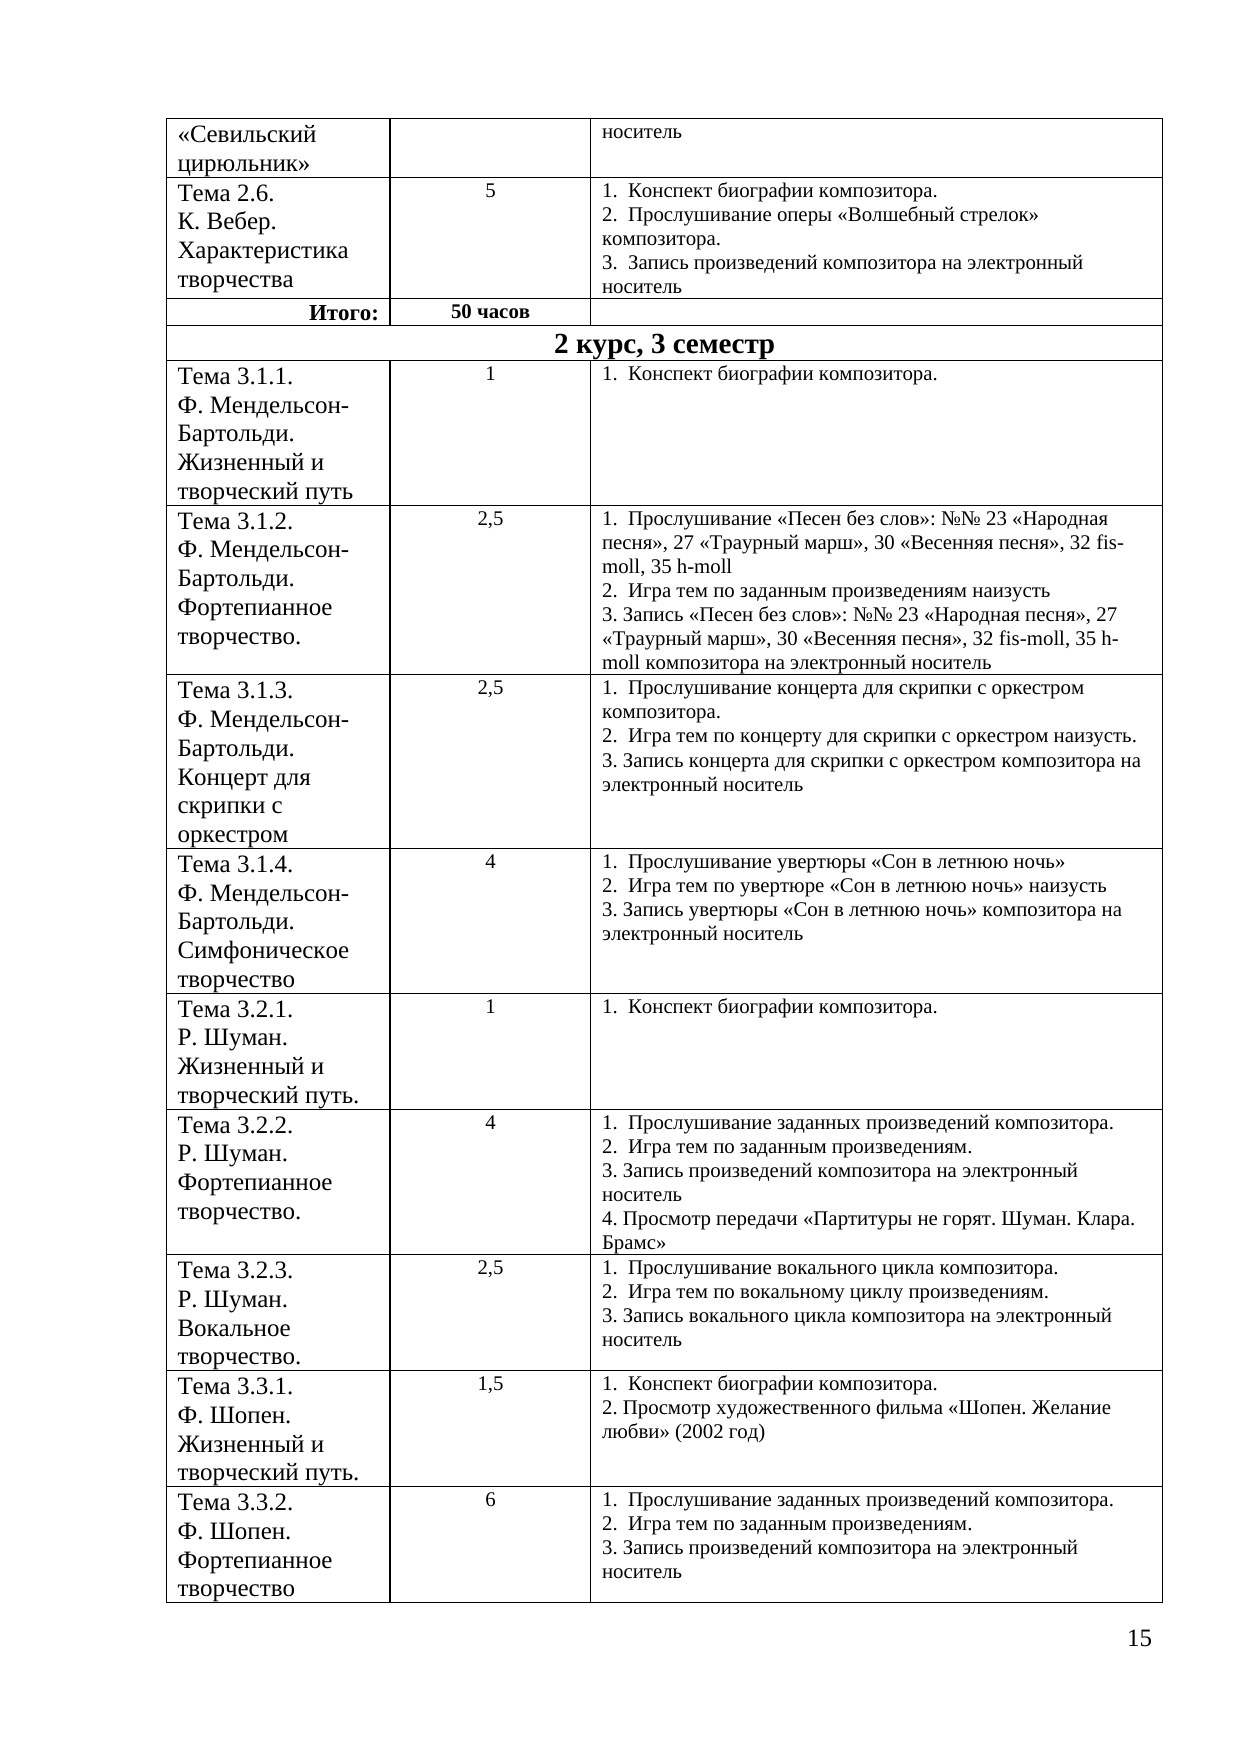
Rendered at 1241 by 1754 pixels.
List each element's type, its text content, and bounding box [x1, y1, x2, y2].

table_cell 2 курс, 3 семестр [167, 326, 1162, 360]
table_cell 1. Конспект биографии композитора. [591, 994, 1162, 1109]
table_cell 1 [391, 994, 590, 1109]
table_cell 1 [391, 361, 590, 505]
table_cell 1. Конспект биографии композитора. 2. Просмотр художественного фильма «Шопен. Желание любви» (2002 год) [591, 1371, 1162, 1486]
table_cell 1. Прослушивание вокального цикла композитора. 2. Игра тем по вокальному циклу произведениям. 3. Запись вокального цикла композитора на электронный носитель [591, 1255, 1162, 1370]
table_cell 6 [391, 1487, 590, 1602]
table_cell Тема 3.2.2. Р. Шуман. Фортепианное творчество. [167, 1110, 389, 1254]
table_cell Тема 3.2.3. Р. Шуман. Вокальное творчество. [167, 1255, 389, 1370]
table_cell Итого: [167, 299, 389, 325]
table_cell 4 [391, 119, 590, 177]
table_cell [167, 119, 389, 177]
table_cell Тема 3.3.2. Ф. Шопен. Фортепианное творчество [167, 1487, 389, 1602]
table_cell Тема 3.1.2. Ф. Мендельсон-Бартольди. Фортепианное творчество. [167, 506, 389, 674]
table_cell Тема 3.1.3. Ф. Мендельсон-Бартольди. Концерт для скрипки с оркестром [167, 675, 389, 848]
table_cell Тема 2.6. К. Вебер. Характеристика творчества [167, 178, 389, 298]
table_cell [591, 119, 1162, 177]
table_cell Тема 3.3.1. Ф. Шопен. Жизненный и творческий путь. [167, 1371, 389, 1486]
table_cell Тема 3.2.1. Р. Шуман. Жизненный и творческий путь. [167, 994, 389, 1109]
table_cell 1. Прослушивание увертюры «Сон в летнюю ночь» 2. Игра тем по увертюре «Сон в летнюю ночь» наизусть 3. Запись увертюры «Сон в летнюю ночь» композитора на электронный носитель [591, 849, 1162, 993]
table_cell 1. Прослушивание заданных произведений композитора. 2. Игра тем по заданным произведениям. 3. Запись произведений композитора на электронный носитель 4. Просмотр передачи «Партитуры не горят. Шуман. Клара. Брамс» [591, 1110, 1162, 1254]
table_cell Тема 3.1.1. Ф. Мендельсон-Бартольди. Жизненный и творческий путь [167, 361, 389, 505]
table_cell [591, 299, 1162, 325]
table_cell 2,5 [391, 1255, 590, 1370]
table_cell 2,5 [391, 506, 590, 674]
table_cell 1. Прослушивание «Песен без слов»: №№ 23 «Народная песня», 27 «Траурный марш», 30 «Весенняя песня», 32 fis-moll, 35 h-moll 2. Игра тем по заданным произведениям наизусть 3. Запись «Песен без слов»: №№ 23 «Народная песня», 27 «Траурный марш», 30 «Весенняя песня», 32 fis-moll, 35 h-moll композитора на электронный носитель [591, 506, 1162, 674]
table_cell 1,5 [391, 1371, 590, 1486]
table_cell 1. Конспект биографии композитора. 2. Прослушивание оперы «Волшебный стрелок» композитора. 3. Запись произведений композитора на электронный носитель [591, 178, 1162, 298]
table_cell 4 [391, 1110, 590, 1254]
table_cell 2,5 [391, 675, 590, 848]
table_cell 5 [391, 178, 590, 298]
table_cell 1. Прослушивание концерта для скрипки с оркестром композитора. 2. Игра тем по концерту для скрипки с оркестром наизусть. 3. Запись концерта для скрипки с оркестром композитора на электронный носитель [591, 675, 1162, 848]
table_cell 50 часов [391, 299, 590, 325]
table_cell 4 [391, 849, 590, 993]
table_cell Тема 3.1.4. Ф. Мендельсон-Бартольди. Симфоническое творчество [167, 849, 389, 993]
table_cell 1. Конспект биографии композитора. [591, 361, 1162, 505]
